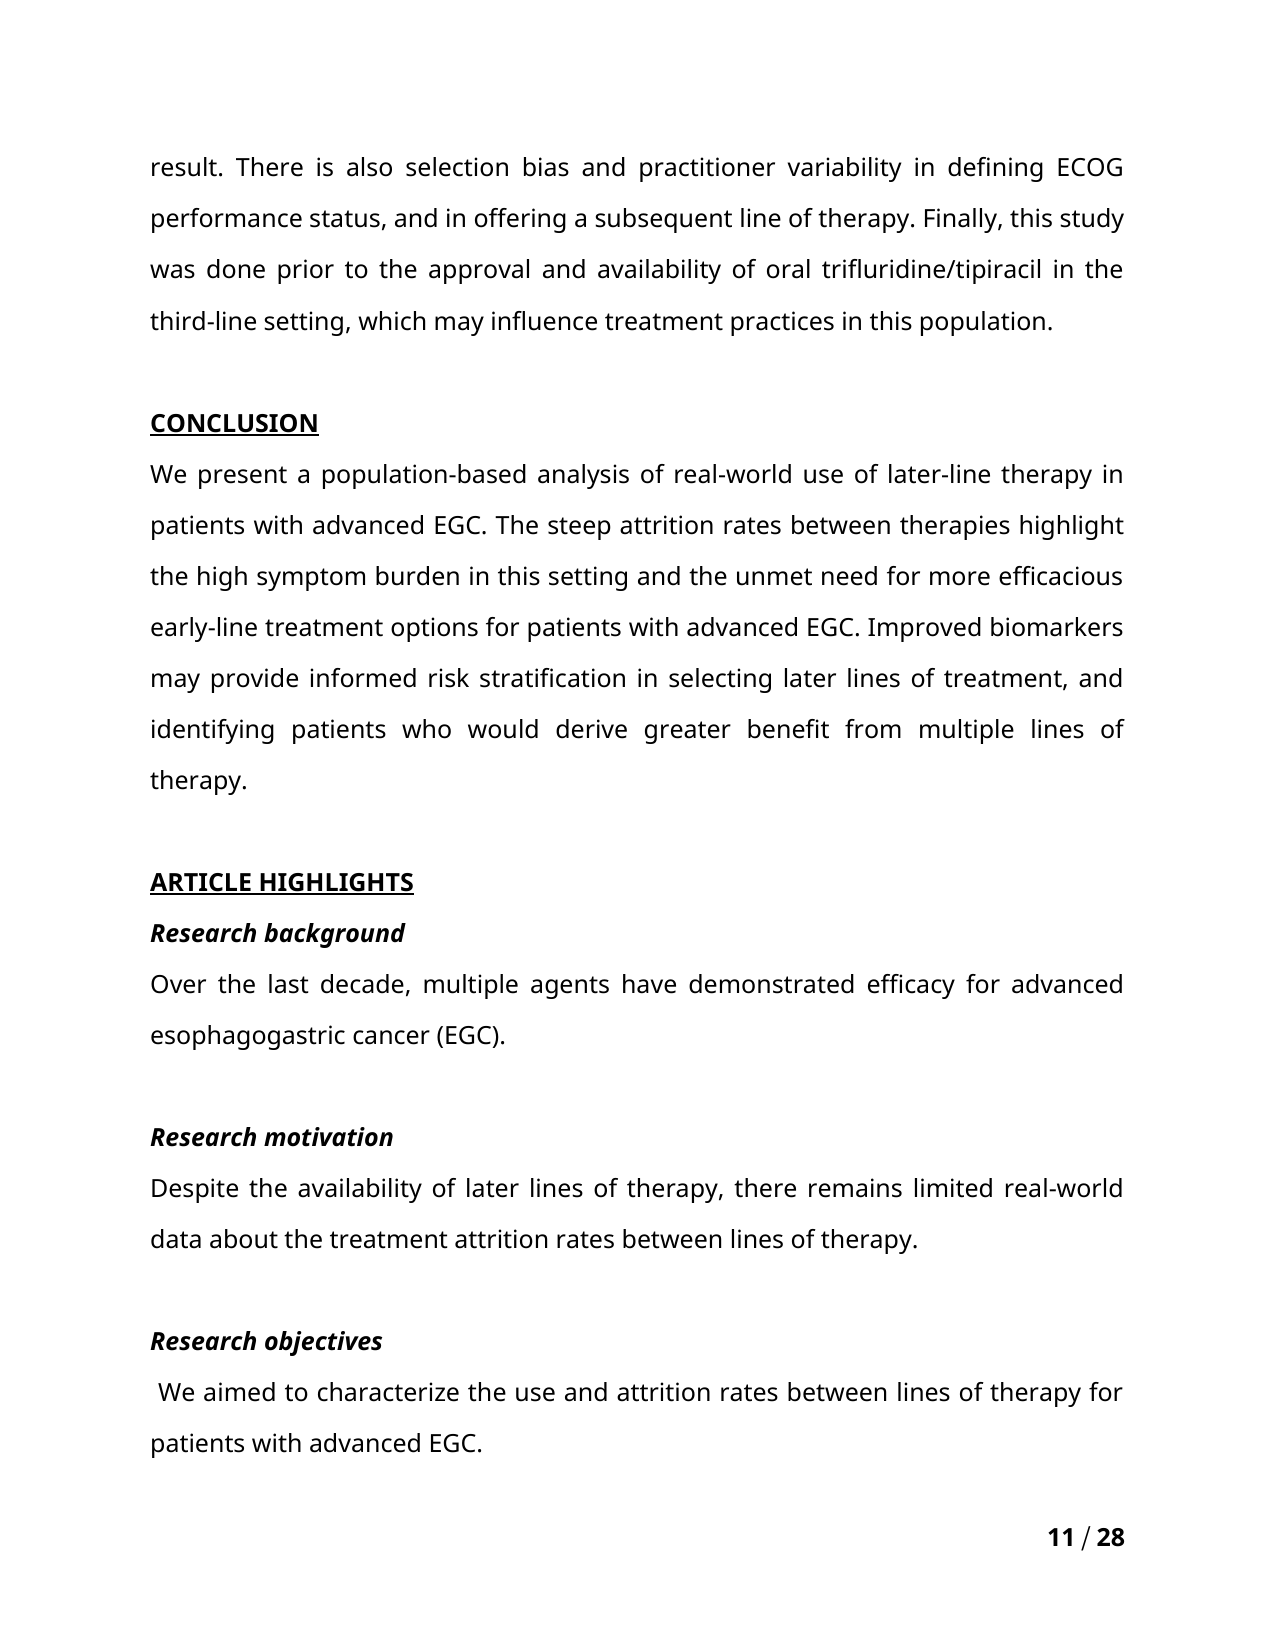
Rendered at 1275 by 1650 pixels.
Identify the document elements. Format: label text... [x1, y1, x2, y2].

text Research background [150, 916, 1125, 950]
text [150, 150, 1125, 337]
text Despite the availability of later lines of therapy, there remains limited real-world data about the treatment attrition rates between lines of therapy. [150, 1171, 1125, 1256]
text Research objectives [150, 1324, 1125, 1358]
text Over the last decade, multiple agents have demonstrated efficacy for advanced esophagogastric cancer (EGC). [150, 967, 1125, 1052]
text Research motivation [150, 1120, 1125, 1154]
text We aimed to characterize the use and attrition rates between lines of therapy for patients with advanced EGC. [150, 1375, 1125, 1460]
text We present a population-based analysis of real-world use of later-line therapy in patients with advanced EGC. The steep attrition rates between therapies highlight the high symptom burden in this setting and the unmet need for more efficacious early-line treatment options for patients with advanced EGC. Improved biomarkers may provide informed risk stratification in selecting later lines of treatment, and identifying patients who would derive greater benefit from multiple lines of therapy. [150, 456, 1125, 797]
text ARTICLE HIGHLIGHTS [150, 864, 1125, 899]
text CONCLUSION [150, 405, 1125, 439]
